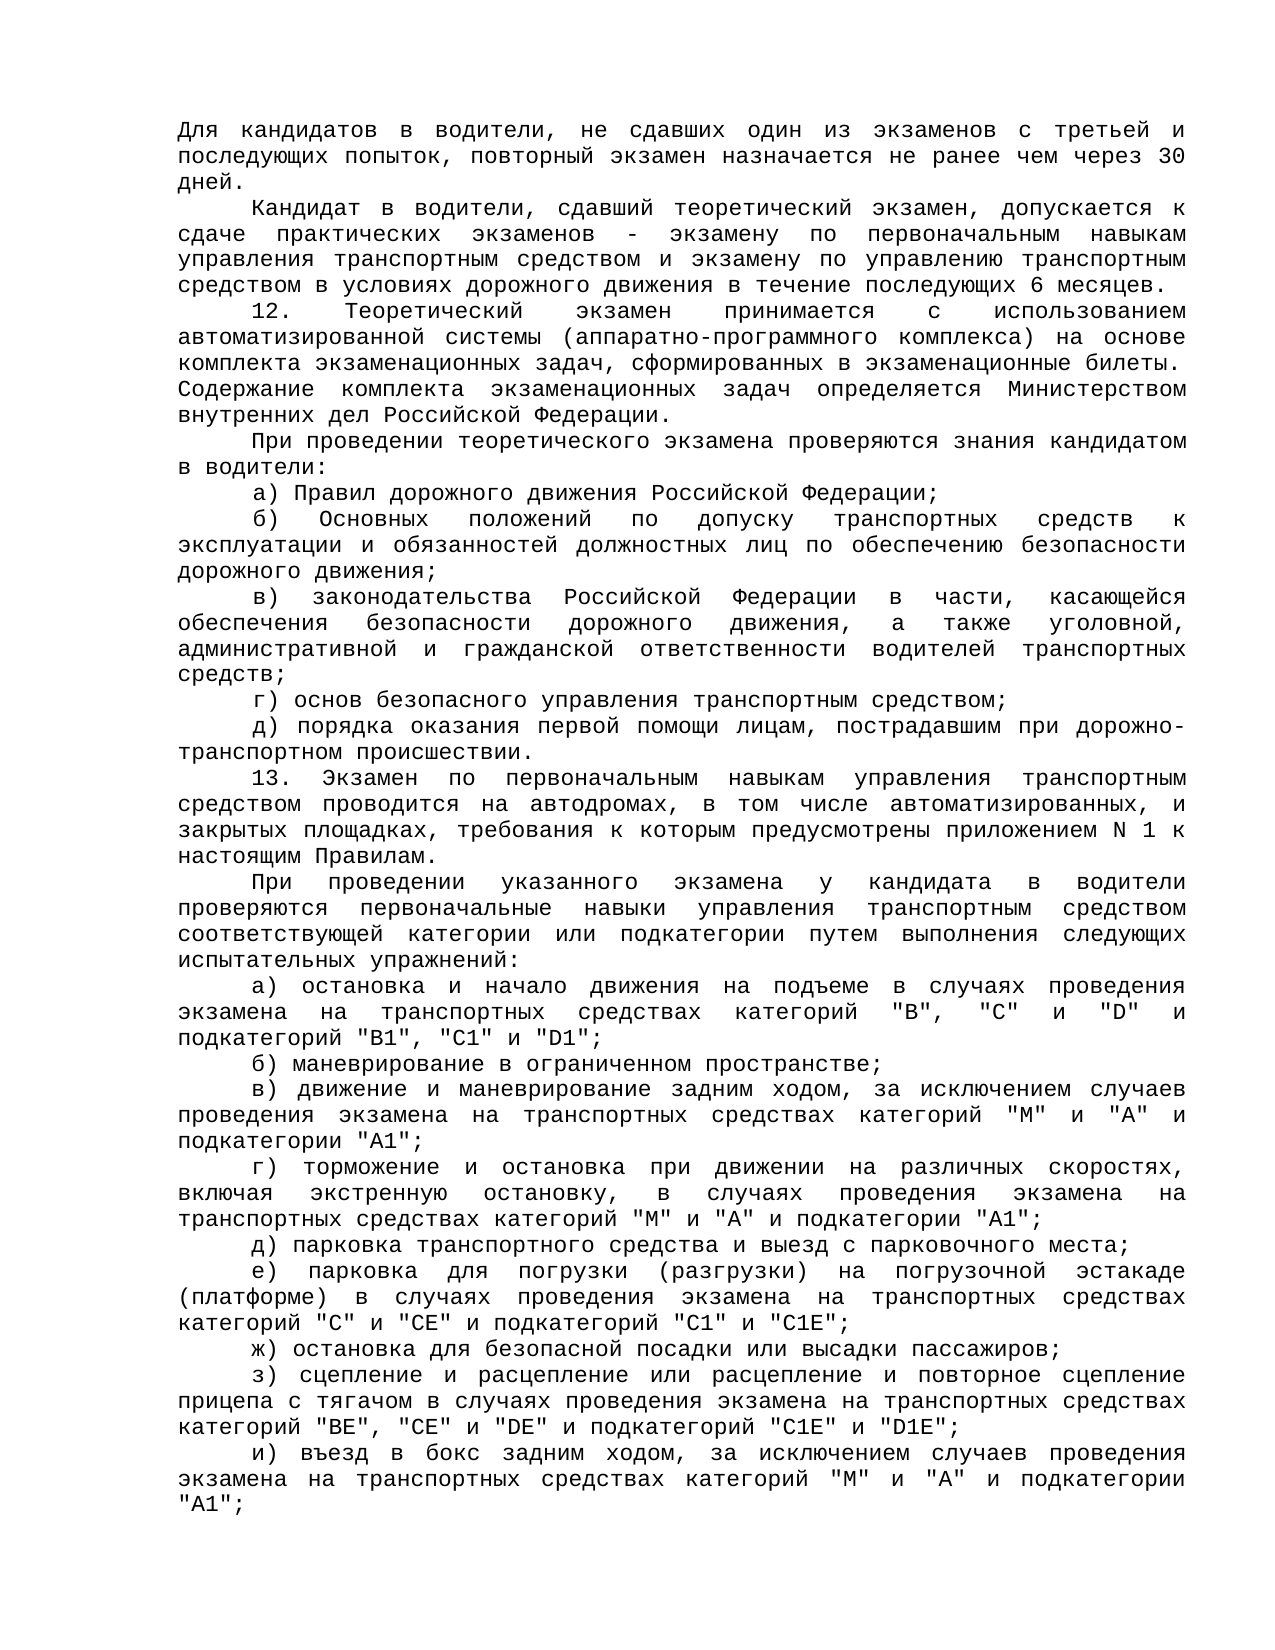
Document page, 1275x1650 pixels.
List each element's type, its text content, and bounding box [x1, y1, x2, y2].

text ж) остановка для безопасной посадки или высадки пассажиров; [177, 1337, 1186, 1363]
text При проведении указанного экзамена у кандидата в водители проверяются первоначальные навыки управления транспортным средством соответствующей категории или подкатегории путем выполнения следующих испытательных упражнений: [177, 870, 1186, 974]
text Для кандидатов в водители, не сдавших один из экзаменов с третьей и последующих попыток, повторный экзамен назначается не ранее чем через 30 дней. [177, 118, 1186, 196]
text з) сцепление и расцепление или расцепление и повторное сцепление прицепа с тягачом в случаях проведения экзамена на транспортных средствах категорий "ВЕ", "СЕ" и "DE" и подкатегорий "С1Е" и "D1E"; [177, 1363, 1186, 1441]
text б) маневрирование в ограниченном пространстве; [177, 1052, 1186, 1078]
text а) остановка и начало движения на подъеме в случаях проведения экзамена на транспортных средствах категорий "В", "С" и "D" и подкатегорий "В1", "С1" и "D1"; [177, 974, 1186, 1052]
text б) Основных положений по допуску транспортных средств к эксплуатации и обязанностей должностных лиц по обеспечению безопасности дорожного движения; [177, 507, 1186, 585]
text в) движение и маневрирование задним ходом, за исключением случаев проведения экзамена на транспортных средствах категорий "М" и "А" и подкатегории "А1"; [177, 1078, 1186, 1156]
text в) законодательства Российской Федерации в части, касающейся обеспечения безопасности дорожного движения, а также уголовной, административной и гражданской ответственности водителей транспортных средств; [177, 585, 1186, 689]
text Кандидат в водители, сдавший теоретический экзамен, допускается к сдаче практических экзаменов - экзамену по первоначальным навыкам управления транспортным средством и экзамену по управлению транспортным средством в условиях дорожного движения в течение последующих 6 месяцев. [177, 196, 1186, 300]
text Содержание комплекта экзаменационных задач определяется Министерством внутренних дел Российской Федерации. [177, 377, 1186, 429]
text и) въезд в бокс задним ходом, за исключением случаев проведения экзамена на транспортных средствах категорий "М" и "А" и подкатегории "А1"; [177, 1441, 1186, 1519]
text г) торможение и остановка при движении на различных скоростях, включая экстренную остановку, в случаях проведения экзамена на транспортных средствах категорий "М" и "А" и подкатегории "А1"; [177, 1156, 1186, 1233]
text д) порядка оказания первой помощи лицам, пострадавшим при дорожно-транспортном происшествии. [177, 715, 1186, 767]
text 13. Экзамен по первоначальным навыкам управления транспортным средством проводится на автодромах, в том числе автоматизированных, и закрытых площадках, требования к которым предусмотрены приложением N 1 к настоящим Правилам. [177, 767, 1186, 870]
text При проведении теоретического экзамена проверяются знания кандидатом в водители: [177, 429, 1186, 481]
text д) парковка транспортного средства и выезд с парковочного места; [177, 1233, 1186, 1259]
text 12. Теоретический экзамен принимается с использованием автоматизированной системы (аппаратно-программного комплекса) на основе комплекта экзаменационных задач, сформированных в экзаменационные билеты. [177, 300, 1186, 377]
text а) Правил дорожного движения Российской Федерации; [177, 481, 1186, 507]
text е) парковка для погрузки (разгрузки) на погрузочной эстакаде (платформе) в случаях проведения экзамена на транспортных средствах категорий "С" и "СЕ" и подкатегорий "С1" и "С1Е"; [177, 1259, 1186, 1337]
text г) основ безопасного управления транспортным средством; [177, 689, 1186, 715]
